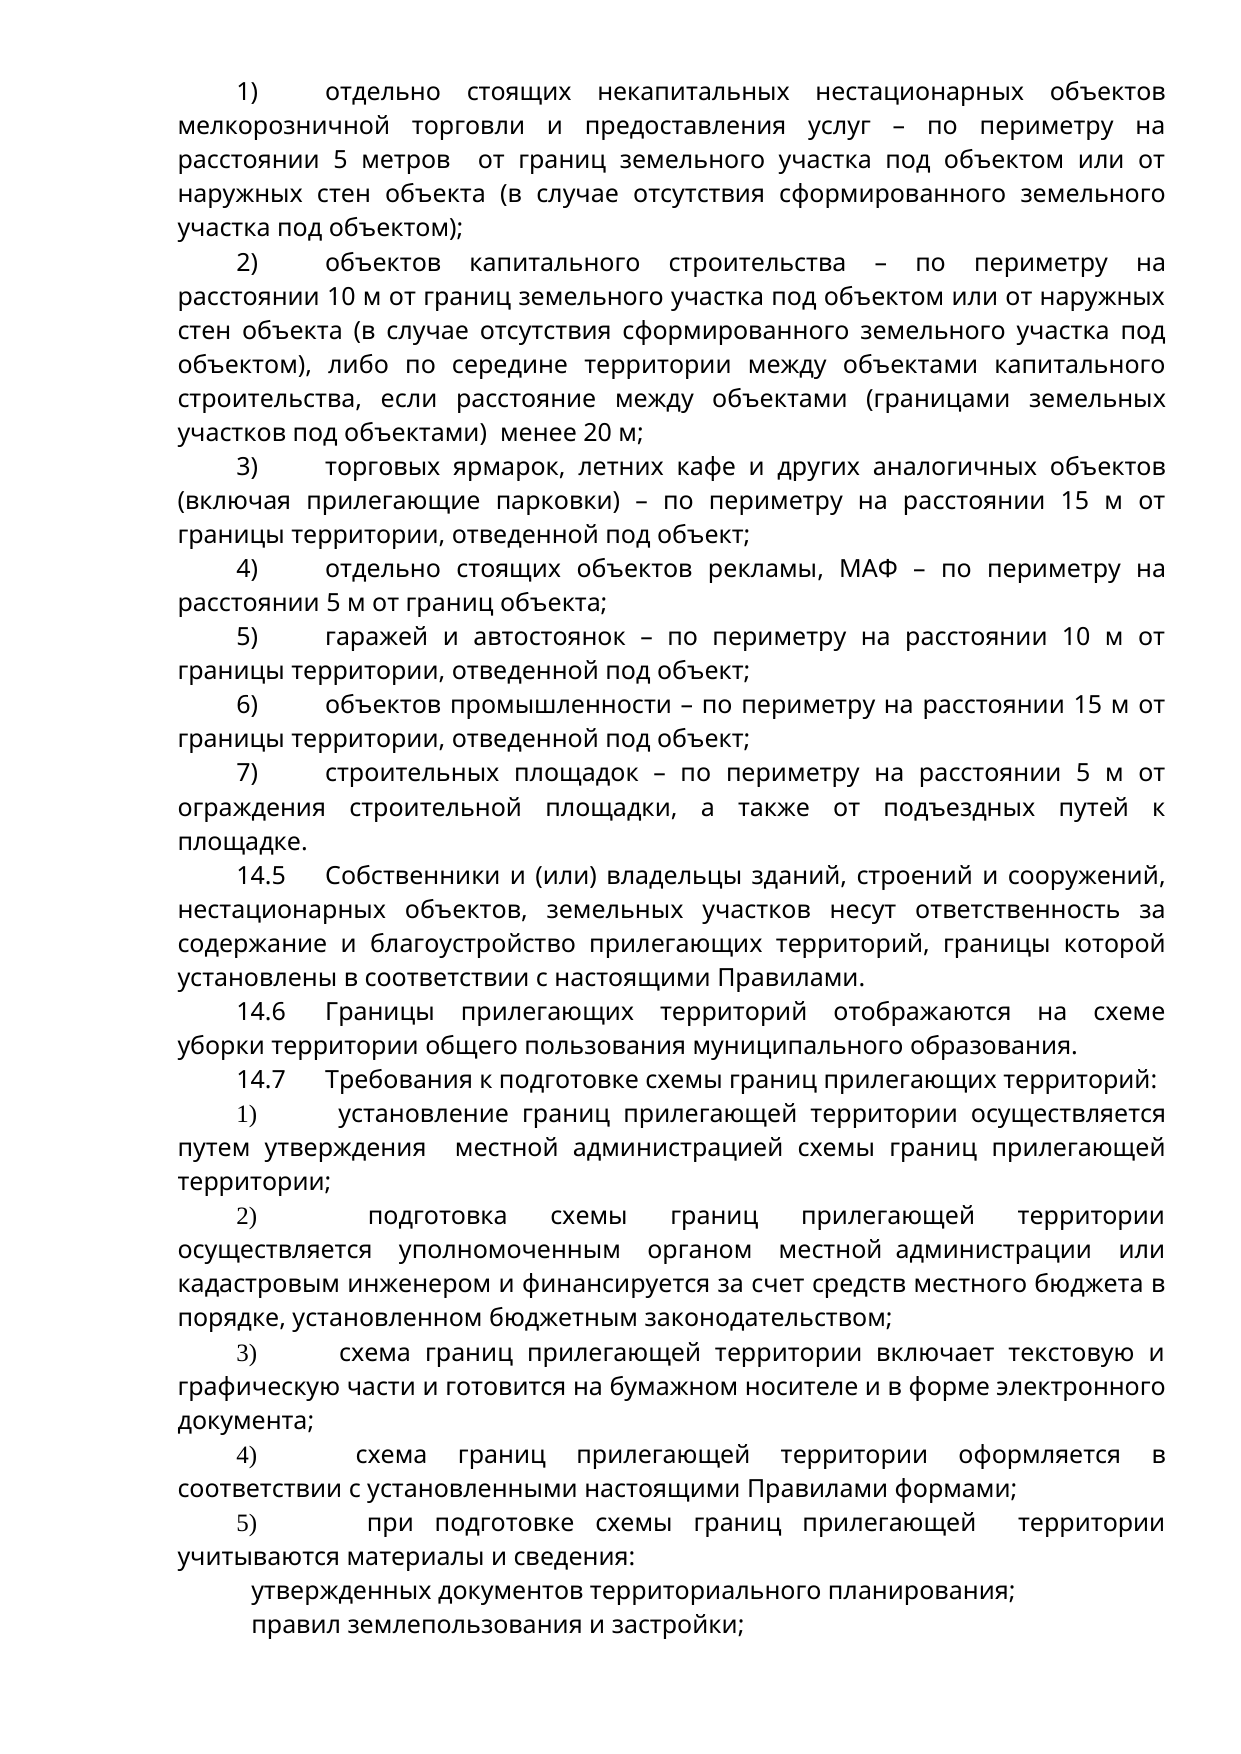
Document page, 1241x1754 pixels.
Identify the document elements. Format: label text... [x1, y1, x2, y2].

list схема границ прилегающей территории включает текстовую и графическую части и готовится на бумажном носителе и в форме электронного документа; [177, 1334, 1167, 1436]
list объектов промышленности – по периметру на расстоянии 15 м от границы территории, отведенной под объект; [177, 687, 1167, 755]
list установление границ прилегающей территории осуществляется путем утверждения местной администрацией схемы границ прилегающей территории; [177, 1096, 1167, 1198]
list схема границ прилегающей территории оформляется в соответствии с установленными настоящими Правилами формами; [177, 1436, 1167, 1504]
list отдельно стоящих объектов рекламы, МАФ – по периметру на расстоянии 5 м от границ объекта; [177, 551, 1167, 619]
list подготовка схемы границ прилегающей территории осуществляется уполномоченным органом местной администрации или кадастровым инженером и финансируется за счет средств местного бюджета в порядке, установленном бюджетным законодательством; [177, 1198, 1167, 1334]
list отдельно стоящих некапитальных нестационарных объектов мелкорозничной торговли и предоставления услуг – по периметру на расстоянии 5 метров от границ земельного участка под объектом или от наружных стен объекта (в случае отсутствия сформированного земельного участка под объектом); [177, 74, 1167, 244]
list строительных площадок – по периметру на расстоянии 5 м от ограждения строительной площадки, а также от подъездных путей к площадке. [177, 755, 1167, 857]
list торговых ярмарок, летних кафе и других аналогичных объектов (включая прилегающие парковки) – по периметру на расстоянии 15 м от границы территории, отведенной под объект; [177, 448, 1167, 551]
list объектов капитального строительства – по периметру на расстоянии 10 м от границ земельного участка под объектом или от наружных стен объекта (в случае отсутствия сформированного земельного участка под объектом), либо по середине территории между объектами капитального строительства, если расстояние между объектами (границами земельных участков под объектами) менее 20 м; [177, 244, 1167, 448]
list гаражей и автостоянок – по периметру на расстоянии 10 м от границы территории, отведенной под объект; [177, 619, 1167, 687]
list Границы прилегающих территорий отображаются на схеме уборки территории общего пользования муниципального образования. [177, 993, 1167, 1062]
text утвержденных документов территориального планирования; [177, 1573, 1167, 1607]
list Собственники и (или) владельцы зданий, строений и сооружений, нестационарных объектов, земельных участков несут ответственность за содержание и благоустройство прилегающих территорий, границы которой установлены в соответствии с настоящими Правилами. [177, 857, 1167, 993]
text правил землепользования и застройки; [177, 1607, 1167, 1641]
list при подготовке схемы границ прилегающей территории учитываются материалы и сведения: [177, 1504, 1167, 1573]
list Требования к подготовке схемы границ прилегающих территорий: [177, 1062, 1167, 1096]
